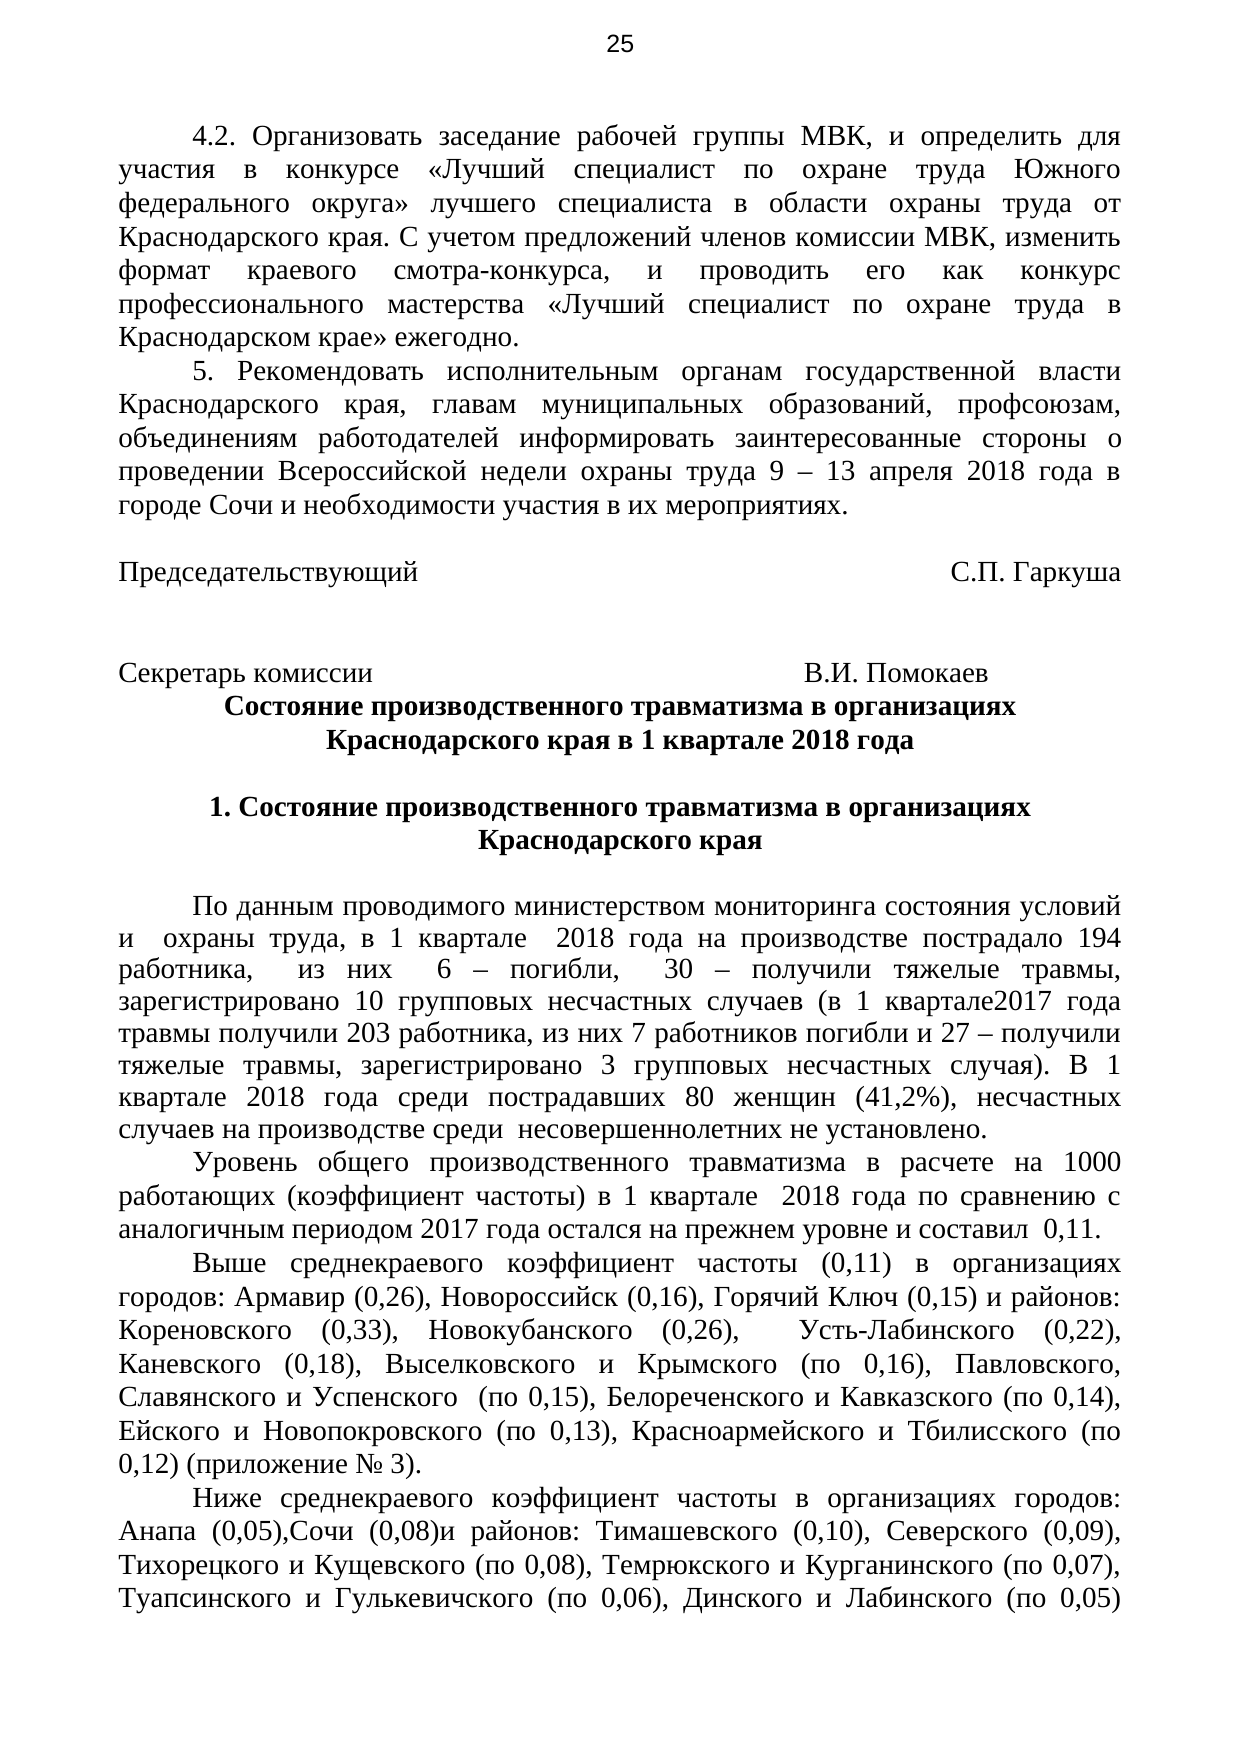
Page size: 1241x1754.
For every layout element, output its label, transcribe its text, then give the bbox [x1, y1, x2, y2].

text Секретарь комиссии В.И. Помокаев [118, 655, 1122, 688]
text 5. Рекомендовать исполнительным органам государственной власти Краснодарского края, главам муниципальных образований, профсоюзам, объединениям работодателей информировать заинтересованные стороны о проведении Всероссийской недели охраны труда 9 – 13 апреля 2018 года в городе Сочи и необходимости участия в их мероприятиях. [118, 353, 1122, 521]
text Уровень общего производственного травматизма в расчете на 1000 работающих (коэффициент частоты) в 1 квартале 2018 года по сравнению с аналогичным периодом 2017 года остался на прежнем уровне и составил 0,11. [118, 1144, 1122, 1245]
text Председательствующий С.П. Гаркуша [118, 554, 1122, 588]
text Краснодарского края [118, 822, 1122, 856]
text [118, 1480, 1122, 1614]
text По данным проводимого министерством мониторинга состояния условий и охраны труда, в 1 квартале 2018 года на производстве пострадало 194 работника, из них 6 – погибли, 30 – получили тяжелые травмы, зарегистрировано 10 групповых несчастных случаев (в 1 квартале2017 года травмы получили 203 работника, из них 7 работников погибли и 27 – получили тяжелые травмы, зарегистрировано 3 групповых несчастных случая). В 1 квартале 2018 года среди пострадавших 80 женщин (41,2%), несчастных случаев на производстве среди несовершеннолетних не установлено. [118, 889, 1122, 1144]
text Краснодарского края в 1 квартале 2018 года [118, 722, 1122, 755]
text Состояние производственного травматизма в организациях [118, 688, 1122, 722]
text 1. Состояние производственного травматизма в организациях [118, 789, 1122, 822]
text Выше среднекраевого коэффициент частоты (0,11) в организациях городов: Армавир (0,26), Новороссийск (0,16), Горячий Ключ (0,15) и районов: Кореновского (0,33), Новокубанского (0,26), Усть-Лабинского (0,22), Каневского (0,18), Выселковского и Крымского (по 0,16), Павловского, Славянского и Успенского (по 0,15), Белореченского и Кавказского (по 0,14), Ейского и Новопокровского (по 0,13), Красноармейского и Тбилисского (по 0,12) (приложение № 3). [118, 1245, 1122, 1480]
text 4.2. Организовать заседание рабочей группы МВК, и определить для участия в конкурсе «Лучший специалист по охране труда Южного федерального округа» лучшего специалиста в области охраны труда от Краснодарского края. С учетом предложений членов комиссии МВК, изменить формат краевого смотра-конкурса, и проводить его как конкурс профессионального мастерства «Лучший специалист по охране труда в Краснодарском крае» ежегодно. [118, 118, 1122, 353]
